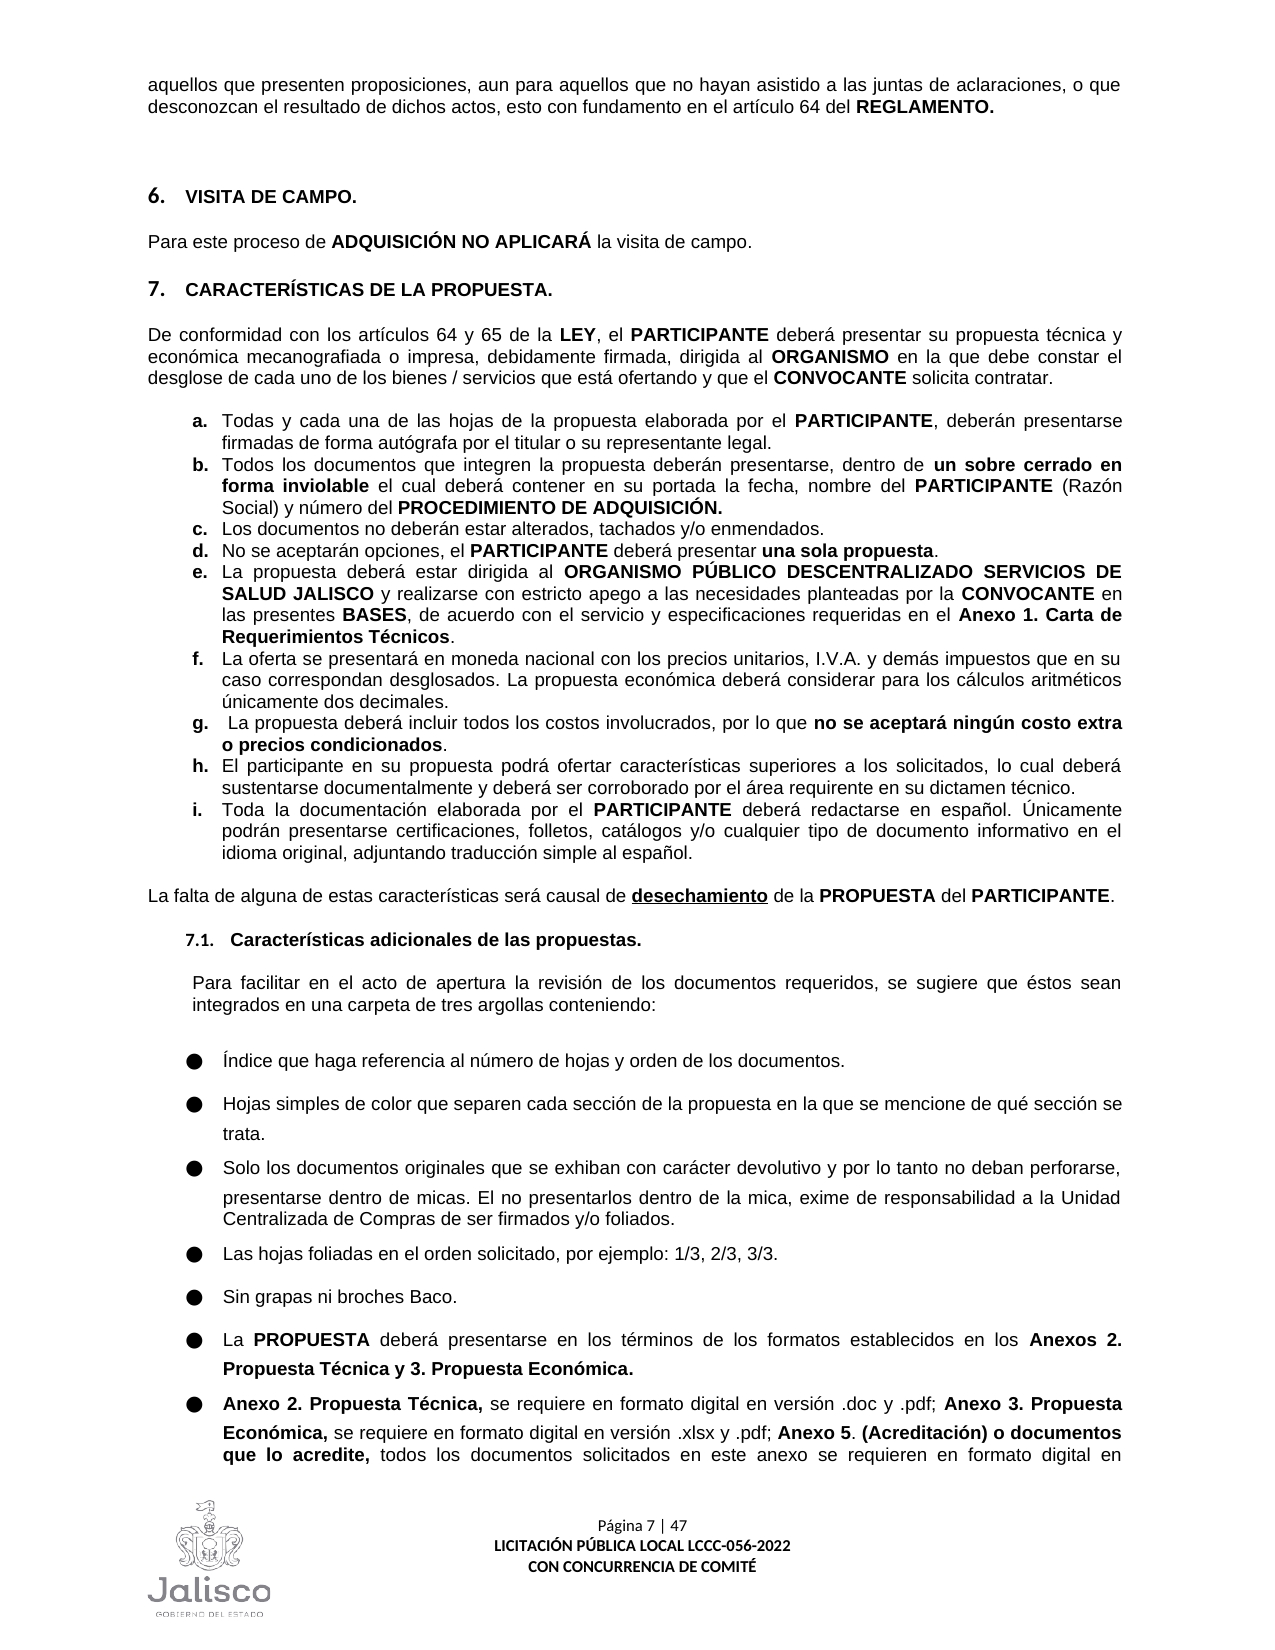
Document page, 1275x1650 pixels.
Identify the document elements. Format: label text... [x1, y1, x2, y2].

list La propuesta deberá estar dirigida al ORGANISMO PÚBLICO DESCENTRALIZADO SERVICIOS DE SALUD JALISCO y realizarse con estricto apego a las necesidades planteadas por la CONVOCANTE en las presentes BASES, de acuerdo con el servicio y especificaciones requeridas en el Anexo 1. Carta de Requerimientos Técnicos. [192, 561, 1122, 647]
list Sin grapas ni broches Baco. [185, 1272, 1122, 1315]
list La oferta se presentará en moneda nacional con los precios unitarios, I.V.A. y demás impuestos que en su caso correspondan desglosados. La propuesta económica deberá considerar para los cálculos aritméticos únicamente dos decimales. [192, 647, 1122, 712]
list Hojas simples de color que separen cada sección de la propuesta en la que se mencione de qué sección se trata. [185, 1079, 1122, 1144]
list La propuesta deberá incluir todos los costos involucrados, por lo que no se aceptará ningún costo extra o precios condicionados. [192, 712, 1122, 755]
list El participante en su propuesta podrá ofertar características superiores a los solicitados, lo cual deberá sustentarse documentalmente y deberá ser corroborado por el área requirente en su dictamen técnico. [192, 755, 1122, 798]
list Las hojas foliadas en el orden solicitado, por ejemplo: 1/3, 2/3, 3/3. [185, 1230, 1122, 1272]
list Solo los documentos originales que se exhiban con carácter devolutivo y por lo tanto no deban perforarse, presentarse dentro de micas. El no presentarlos dentro de la mica, exime de responsabilidad a la Unidad Centralizada de Compras de ser firmados y/o foliados. [185, 1144, 1122, 1230]
text La falta de alguna de estas características será causal de desechamiento de la PROPUESTA del PARTICIPANTE. [148, 884, 1122, 906]
list Los documentos no deberán estar alterados, tachados y/o enmendados. [192, 518, 1122, 539]
list CARACTERÍSTICAS DE LA PROPUESTA. [148, 274, 1122, 302]
list Índice que haga referencia al número de hojas y orden de los documentos. [185, 1037, 1122, 1079]
list No se aceptarán opciones, el PARTICIPANTE deberá presentar una sola propuesta. [192, 539, 1122, 561]
text Para facilitar en el acto de apertura la revisión de los documentos requeridos, se sugiere que éstos sean integrados en una carpeta de tres argollas conteniendo: [192, 972, 1122, 1015]
list Todos los documentos que integren la propuesta deberán presentarse, dentro de un sobre cerrado en forma inviolable el cual deberá contener en su portada la fecha, nombre del PARTICIPANTE (Razón Social) y número del PROCEDIMIENTO DE ADQUISICIÓN. [192, 453, 1122, 518]
list Toda la documentación elaborada por el PARTICIPANTE deberá redactarse en español. Únicamente podrán presentarse certificaciones, folletos, catálogos y/o cualquier tipo de documento informativo en el idioma original, adjuntando traducción simple al español. [192, 798, 1122, 863]
list Todas y cada una de las hojas de la propuesta elaborada por el PARTICIPANTE, deberán presentarse firmadas de forma autógrafa por el titular o su representante legal. [192, 410, 1122, 453]
text Para este proceso de ADQUISICIÓN NO APLICARÁ la visita de campo. [148, 231, 1122, 253]
list VISITA DE CAMPO. [148, 182, 1122, 210]
list La PROPUESTA deberá presentarse en los términos de los formatos establecidos en los Anexos 2. Propuesta Técnica y 3. Propuesta Económica. [185, 1315, 1122, 1379]
picture [147, 1500, 271, 1617]
list Características adicionales de las propuestas. [185, 928, 1122, 951]
text De conformidad con los artículos 64 y 65 de la LEY, el PARTICIPANTE deberá presentar su propuesta técnica y económica mecanografiada o impresa, debidamente firmada, dirigida al ORGANISMO en la que debe constar el desglose de cada uno de los bienes / servicios que está ofertando y que el CONVOCANTE solicita contratar. [148, 324, 1122, 389]
